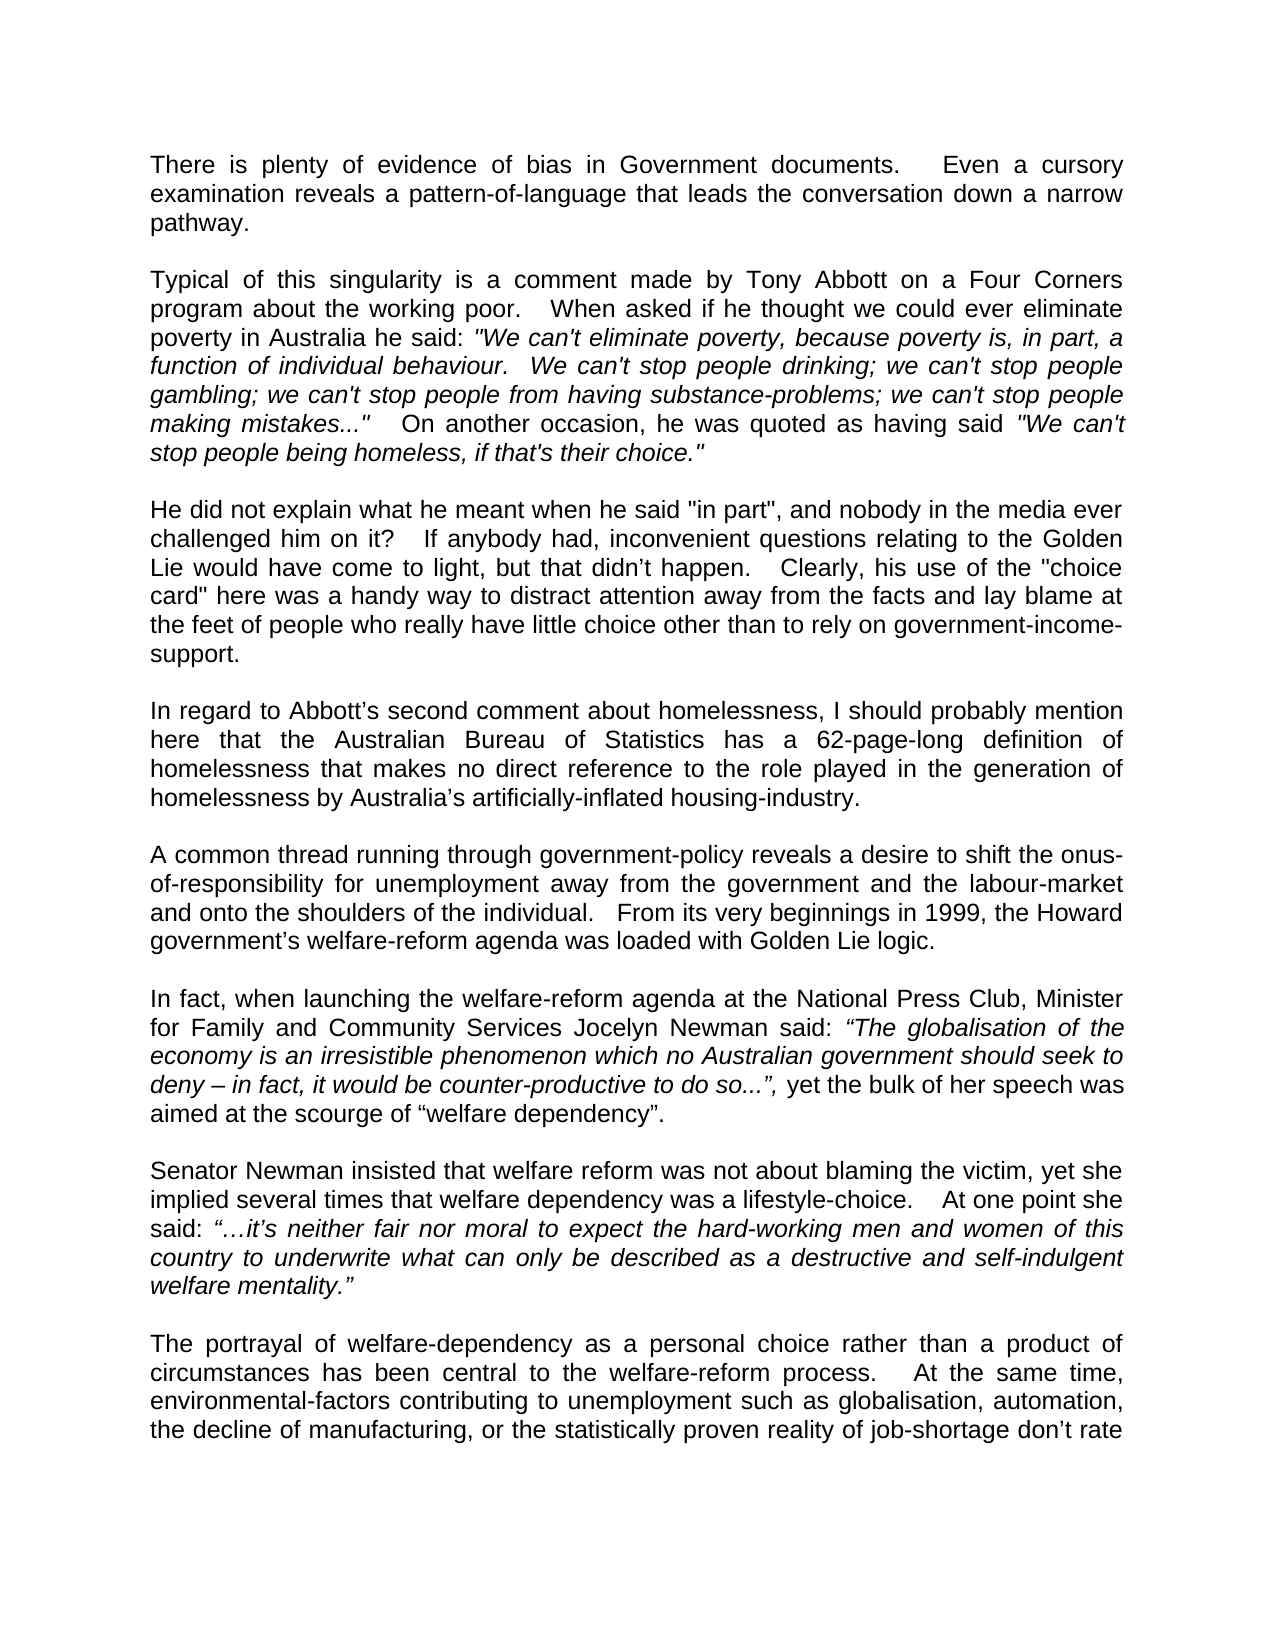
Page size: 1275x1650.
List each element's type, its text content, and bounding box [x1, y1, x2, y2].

text A common thread running through government-policy reveals a desire to shift the onus-of-responsibility for unemployment away from the government and the labour-market and onto the shoulders of the individual. From its very beginnings in 1999, the Howard government’s welfare-reform agenda was loaded with Golden Lie logic. [150, 840, 1125, 955]
text In regard to Abbott’s second comment about homelessness, I should probably mention here that the Australian Bureau of Statistics has a 62-page-long definition of homelessness that makes no direct reference to the role played in the generation of homelessness by Australia’s artificially-inflated housing-industry. [150, 696, 1125, 811]
text Typical of this singularity is a comment made by Tony Abbott on a Four Corners program about the working poor. When asked if he thought we could ever eliminate poverty in Australia he said: "We can't eliminate poverty, because poverty is, in part, a function of individual behaviour. We can't stop people drinking; we can't stop people gambling; we can't stop people from having substance-problems; we can't stop people making mistakes..." On another occasion, he was quoted as having said "We can't stop people being homeless, if that's their choice." [150, 265, 1125, 466]
text He did not explain what he meant when he said "in part", and nobody in the media ever challenged him on it? If anybody had, inconvenient questions relating to the Golden Lie would have come to light, but that didn’t happen. Clearly, his use of the "choice card" here was a handy way to distract attention away from the facts and lay blame at the feet of people who really have little choice other than to rely on government-income-support. [150, 495, 1125, 667]
text There is plenty of evidence of bias in Government documents. Even a cursory examination reveals a pattern-of-language that leads the conversation down a narrow pathway. [150, 150, 1125, 236]
text Senator Newman insisted that welfare reform was not about blaming the victim, yet she implied several times that welfare dependency was a lifestyle-choice. At one point she said: “…it’s neither fair nor moral to expect the hard-working men and women of this country to underwrite what can only be described as a destructive and self-indulgent welfare mentality.” [150, 1156, 1125, 1300]
text In fact, when launching the welfare-reform agenda at the National Press Club, Minister for Family and Community Services Jocelyn Newman said: “The globalisation of the economy is an irresistible phenomenon which no Australian government should seek to deny – in fact, it would be counter-productive to do so...”, yet the bulk of her speech was aimed at the scourge of “welfare dependency”. [150, 984, 1125, 1127]
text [150, 1329, 1125, 1444]
